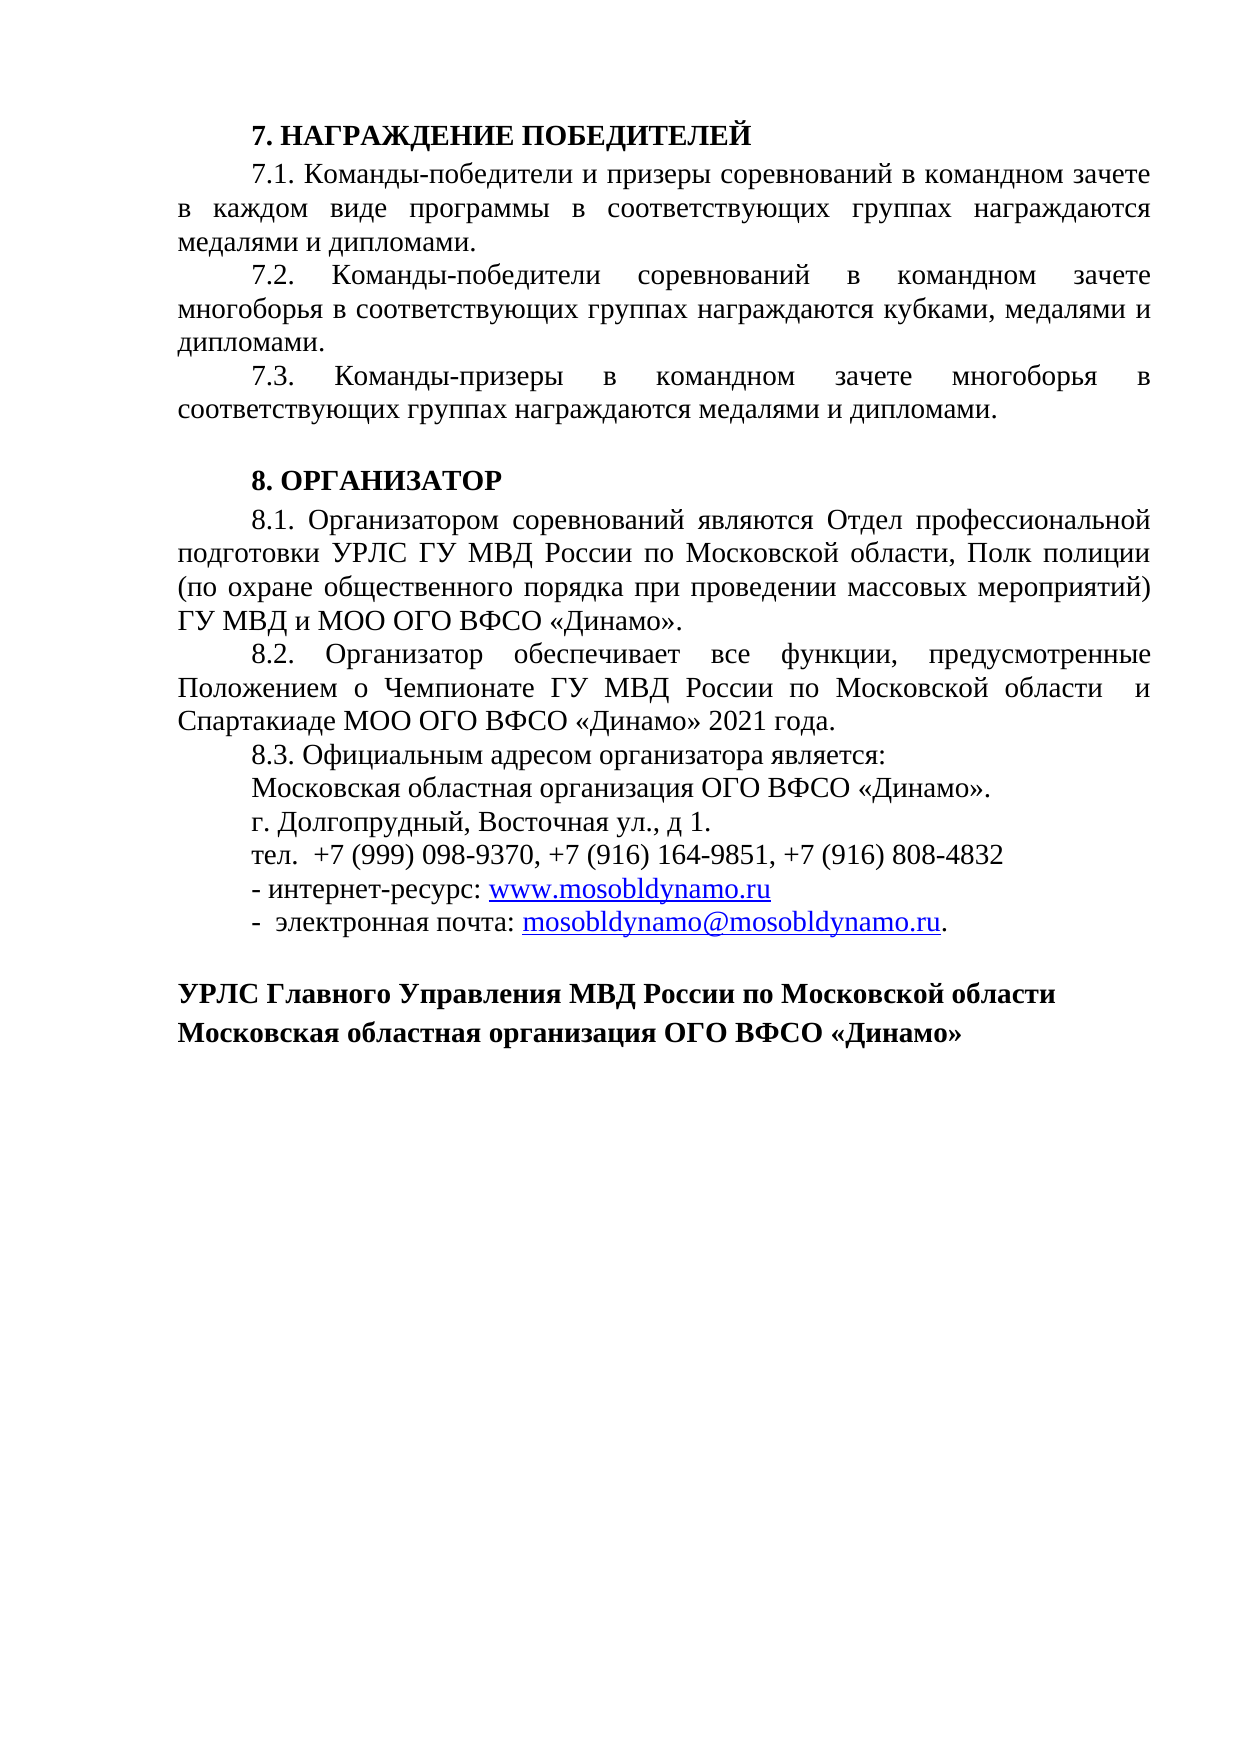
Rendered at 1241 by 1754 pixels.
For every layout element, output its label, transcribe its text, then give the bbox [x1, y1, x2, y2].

text 8.3. Официальным адресом организатора является: [177, 737, 1152, 770]
text Московская областная организация ОГО ВФСО «Динамо» [177, 1015, 1152, 1049]
text 7.2. Команды-победители соревнований в командном зачете многоборья в соответствующих группах награждаются кубками, медалями и дипломами. [177, 257, 1152, 358]
text тел. +7 (999) 098-9370, +7 (916) 164-9851, +7 (916) 808-4832 [177, 837, 1152, 871]
text Московская областная организация ОГО ВФСО «Динамо». [177, 770, 1152, 804]
text УРЛС Главного Управления МВД России по Московской области [177, 977, 1152, 1010]
text 8.1. Организатором соревнований являются Отдел профессиональной подготовки УРЛС ГУ МВД России по Московской области, Полк полиции (по охране общественного порядка при проведении массовых мероприятий) ГУ МВД и МОО ОГО ВФСО «Динамо». [177, 502, 1152, 636]
text 7.1. Команды-победители и призеры соревнований в командном зачете в каждом виде программы в соответствующих группах награждаются медалями и дипломами. [177, 157, 1152, 257]
text г. Долгопрудный, Восточная ул., д 1. [177, 804, 1152, 837]
text 7.3. Команды-призеры в командном зачете многоборья в соответствующих группах награждаются медалями и дипломами. [177, 358, 1152, 425]
text 8. ОРГАНИЗАТОР [177, 463, 1152, 497]
text - электронная почта: mosobldynamo@mosobldynamo.ru. [177, 904, 1152, 938]
text 7. НАГРАЖДЕНИЕ ПОБЕДИТЕЛЕЙ [177, 118, 1152, 152]
text - интернет-ресурс: www.mosobldynamo.ru [177, 871, 1152, 904]
text 8.2. Организатор обеспечивает все функции, предусмотренные Положением о Чемпионате ГУ МВД России по Московской области и Спартакиаде МОО ОГО ВФСО «Динамо» 2021 года. [177, 636, 1152, 737]
